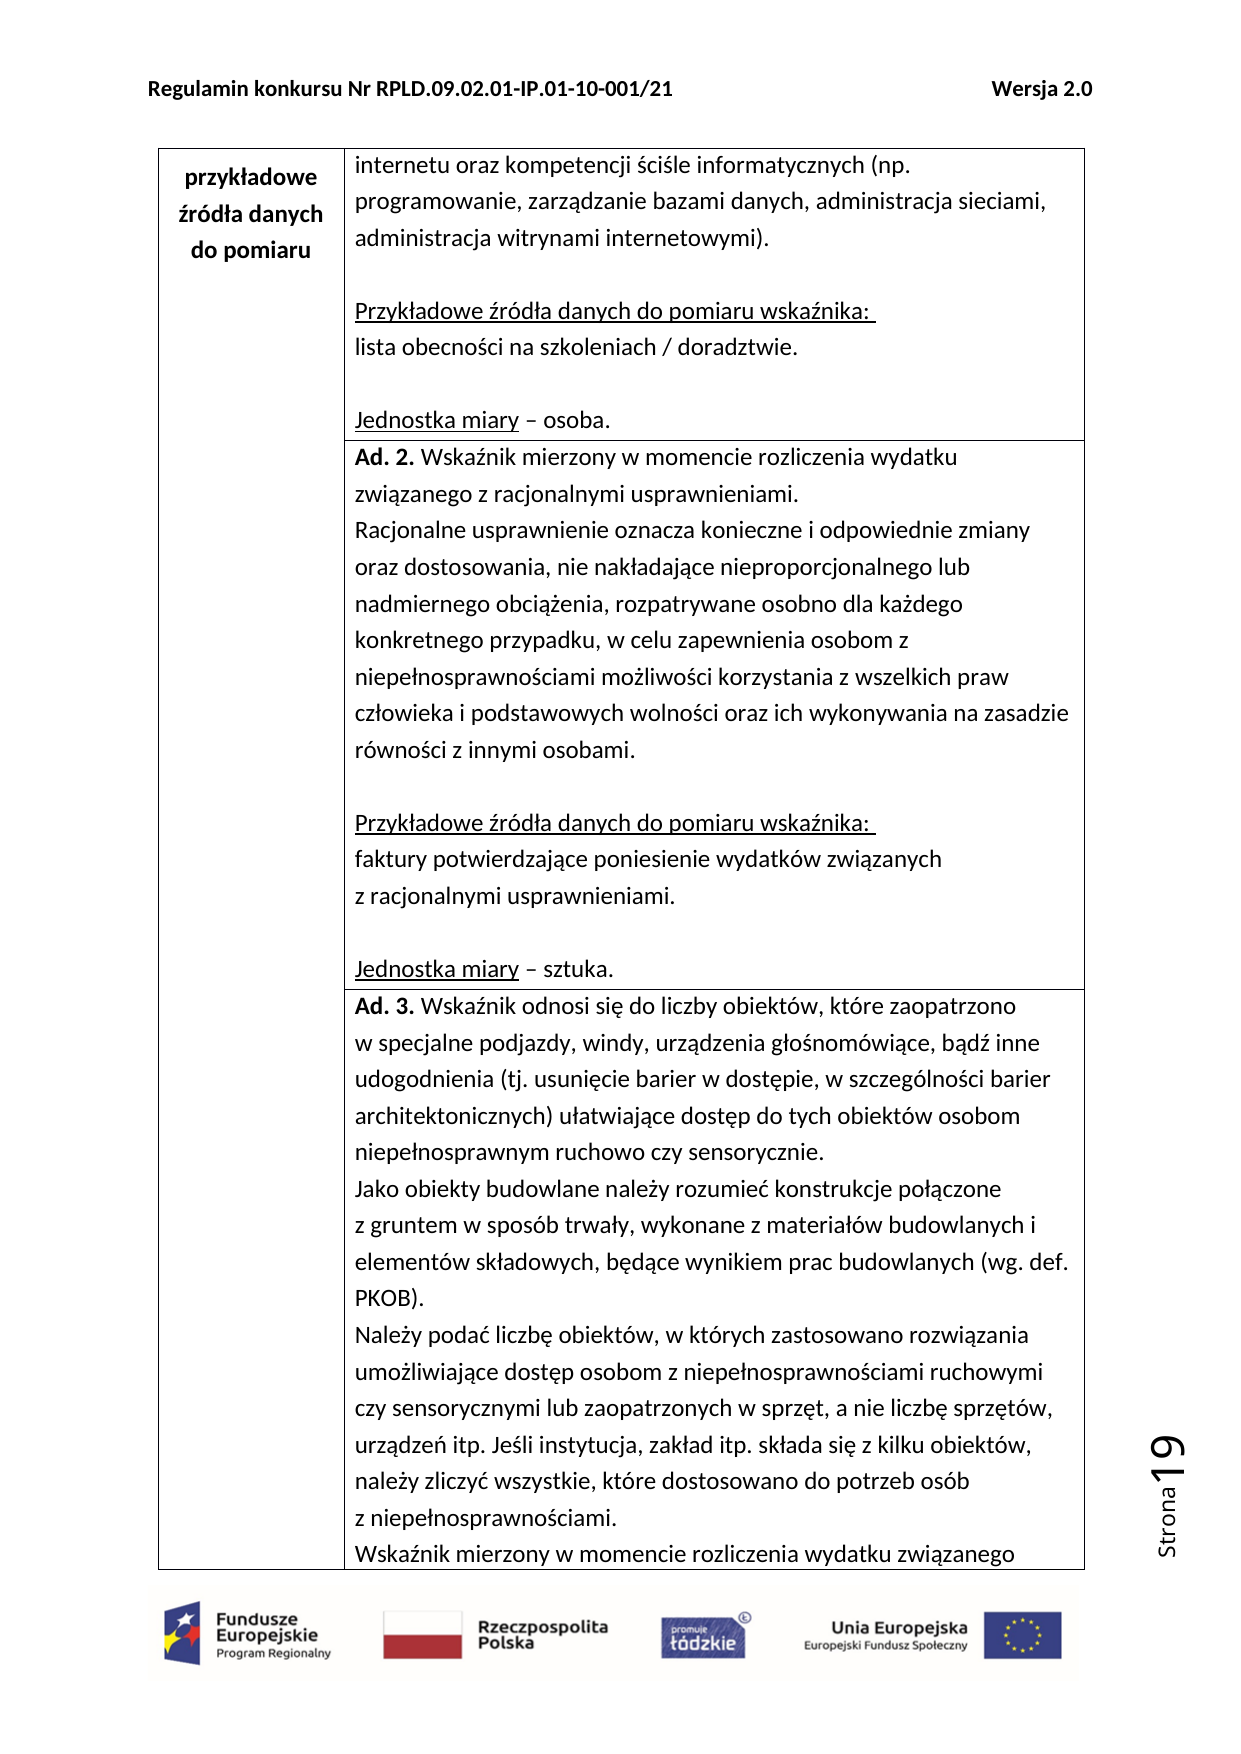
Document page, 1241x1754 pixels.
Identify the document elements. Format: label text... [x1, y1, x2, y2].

table_cell Ad. 2. Wskaźnik mierzony w momencie rozliczenia wydatku związanego z racjonalnymi usprawnieniami. Racjonalne usprawnienie oznacza konieczne i odpowiednie zmiany oraz dostosowania, nie nakładające nieproporcjonalnego lub nadmiernego obciążenia, rozpatrywane osobno dla każdego konkretnego przypadku, w celu zapewnienia osobom z niepełnosprawnościami możliwości korzystania z wszelkich praw człowieka i podstawowych wolności oraz ich wykonywania na zasadzie równości z innymi osobami. Przykładowe źródła danych do pomiaru wskaźnika: faktury potwierdzające poniesienie wydatków związanych z racjonalnymi usprawnieniami. Jednostka miary – sztuka. [345, 441, 1084, 989]
picture [147, 1585, 1079, 1681]
table_cell Definicje, sposób pomiaru i przykładowe źródła danych do pomiaru [159, 149, 344, 1569]
